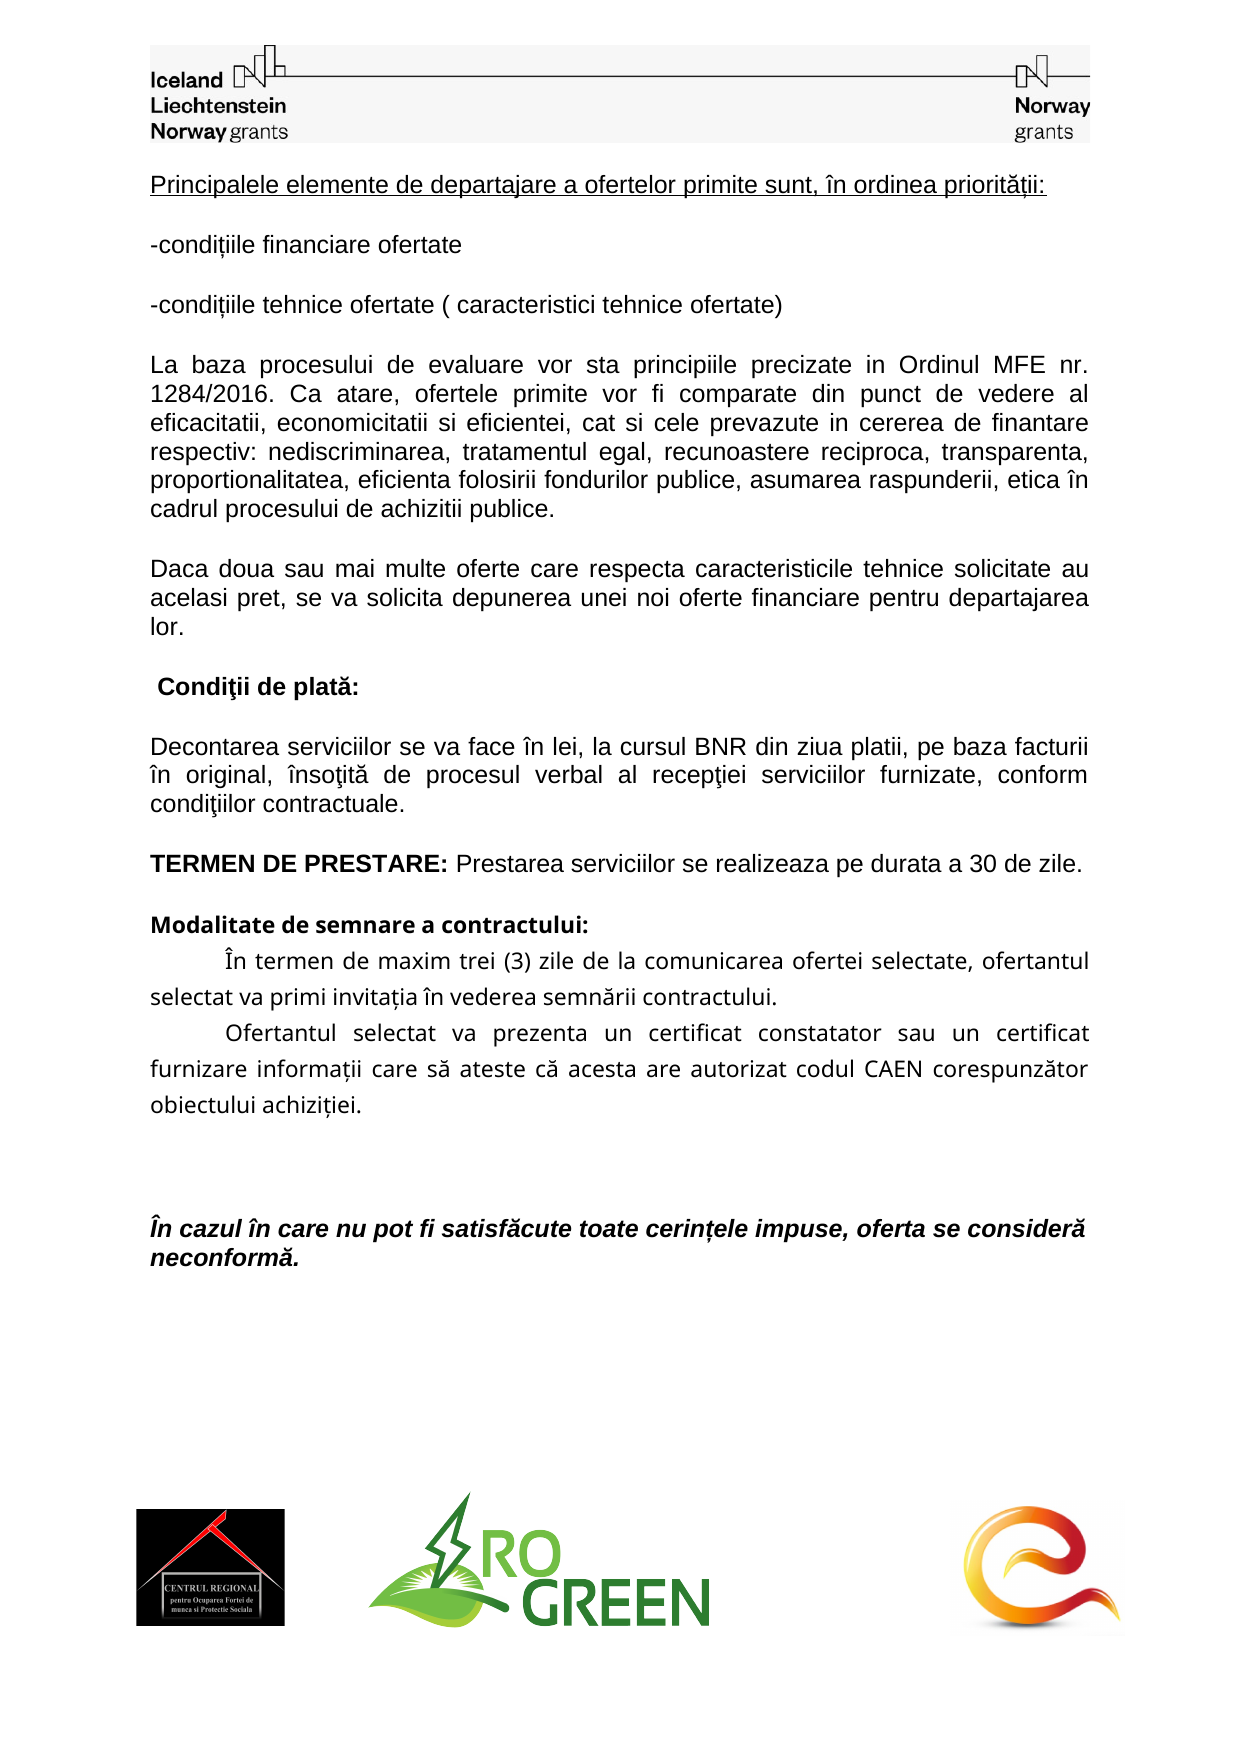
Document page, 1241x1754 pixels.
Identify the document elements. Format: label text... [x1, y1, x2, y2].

text În cazul în care nu pot fi satisfăcute toate cerințele impuse, oferta se consideră neconformă. [150, 1214, 1090, 1271]
text Principalele elemente de departajare a ofertelor primite sunt, în ordinea priorității: [150, 170, 1090, 199]
text Condiţii de plată: [150, 671, 1090, 700]
text -condițiile tehnice ofertate ( caracteristici tehnice ofertate) [150, 290, 1090, 319]
text -condițiile financiare ofertate [150, 230, 1090, 259]
text Decontarea serviciilor se va face în lei, la cursul BNR din ziua platii, pe baza facturii în original, însoţită de procesul verbal al recepţiei serviciilor furnizate, conform condiţiilor contractuale. [150, 731, 1090, 818]
picture [136, 1509, 285, 1626]
text Daca doua sau mai multe oferte care respecta caracteristicile tehnice solicitate au acelasi pret, se va solicita depunerea unei noi oferte financiare pentru departajarea lor. [150, 554, 1090, 640]
text Ofertantul selectat va prezenta un certificat constatator sau un certificat furnizare informații care să ateste că acesta are autorizat codul CAEN corespunzător obiectului achiziției. [150, 1017, 1090, 1120]
text Modalitate de semnare a contractului: [150, 909, 1090, 940]
text În termen de maxim trei (3) zile de la comunicarea ofertei selectate, ofertantul selectat va primi invitația în vederea semnării contractului. [150, 945, 1090, 1012]
text La baza procesului de evaluare vor sta principiile precizate in Ordinul MFE nr. 1284/2016. Ca atare, ofertele primite vor fi comparate din punct de vedere al eficacitatii, economicitatii si eficientei, cat si cele prevazute in cererea de finantare respectiv: nediscriminarea, tratamentul egal, recunoastere reciproca, transparenta, proportionalitatea, eficienta folosirii fondurilor publice, asumarea raspunderii, etica în cadrul procesului de achizitii publice. [150, 350, 1090, 523]
text TERMEN DE PRESTARE: Prestarea serviciilor se realizeaza pe durata a 30 de zile. [150, 849, 1090, 878]
picture [150, 45, 1091, 143]
picture [950, 1500, 1125, 1636]
picture [362, 1487, 718, 1636]
